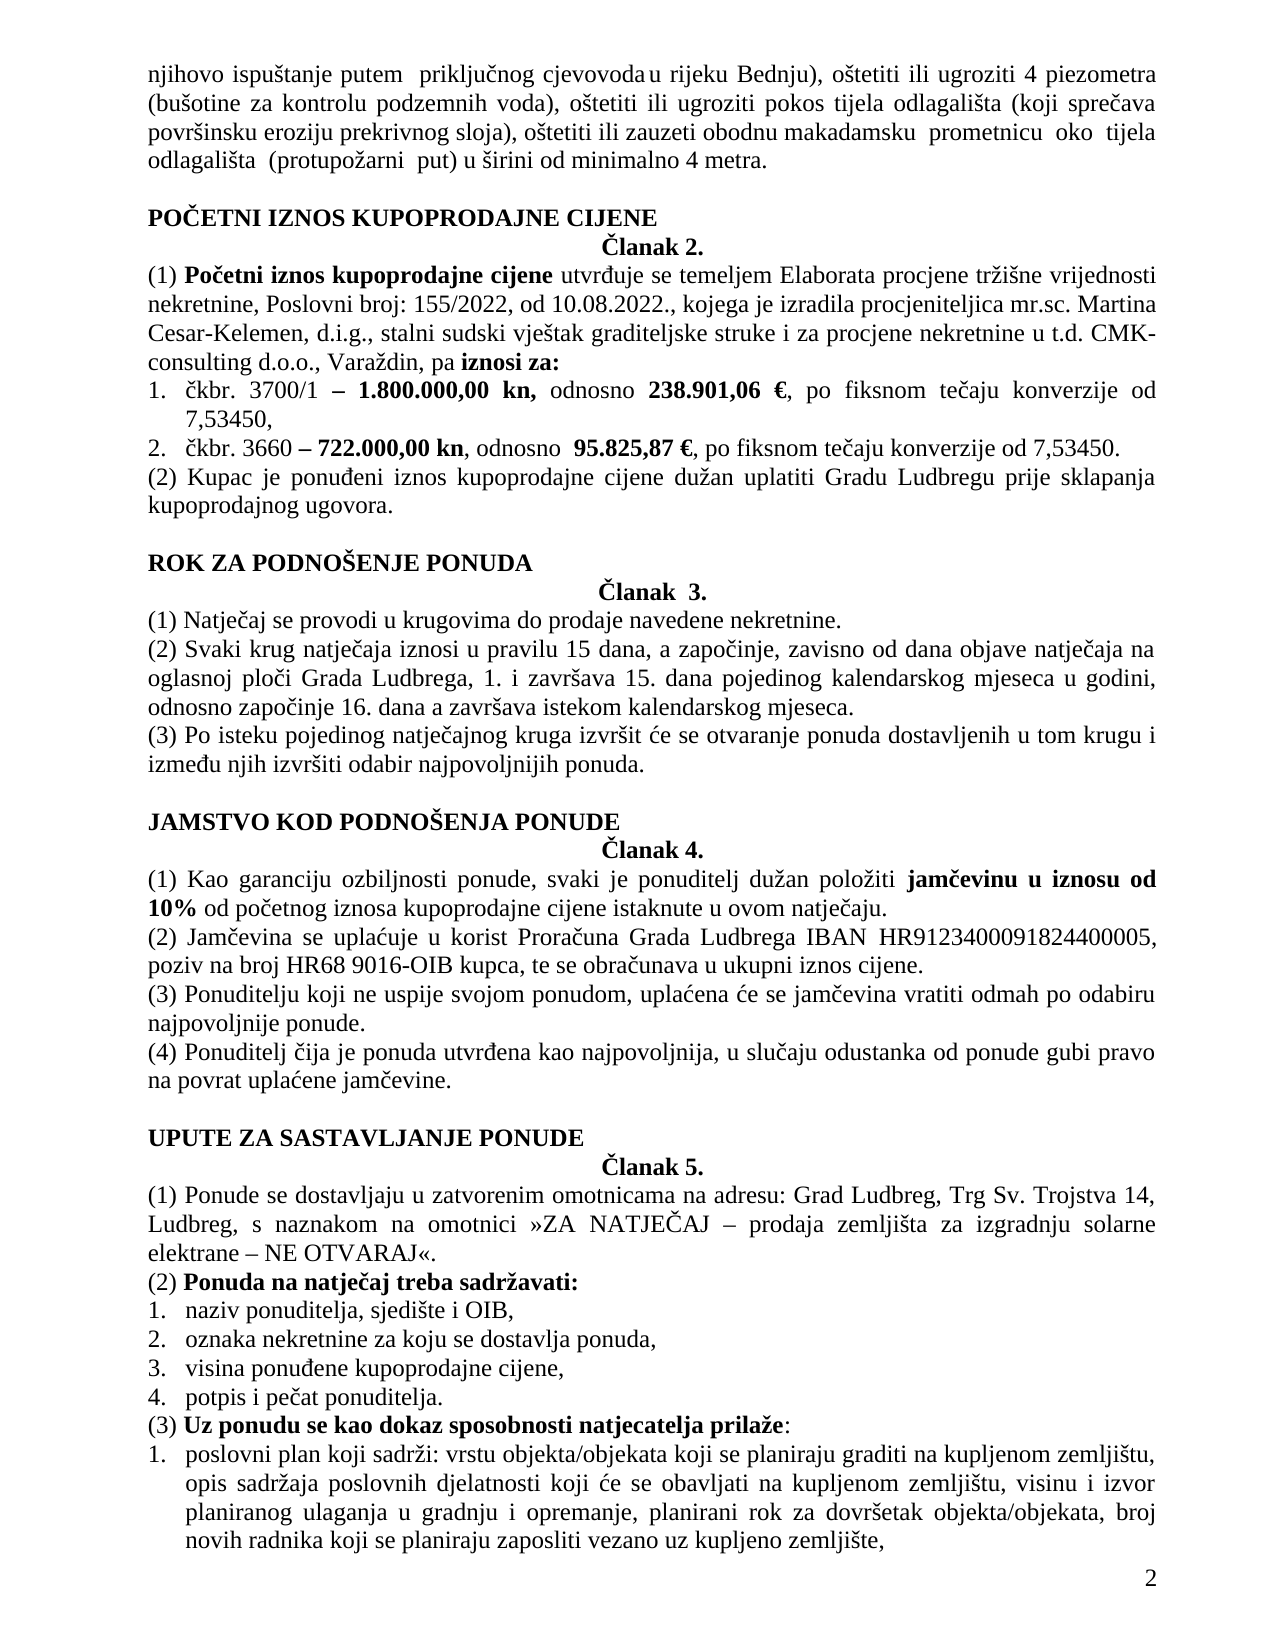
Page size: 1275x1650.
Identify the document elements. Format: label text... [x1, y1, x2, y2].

text (1) Natječaj se provodi u krugovima do prodaje navedene nekretnine. [148, 605, 1157, 634]
list čkbr. 3700/1 – 1.800.000,00 kn, odnosno 238.901,06 €, po fiksnom tečaju konverzije od 7,53450, [148, 375, 1157, 433]
text (3) Po isteku pojedinog natječajnog kruga izvršit će se otvaranje ponuda dostavljenih u tom krugu i između njih izvršiti odabir najpovoljnijih ponuda. [148, 720, 1157, 778]
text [148, 59, 1157, 174]
text (1) Kao garanciju ozbiljnosti ponude, svaki je ponuditelj dužan položiti jamčevinu u iznosu od 10% od početnog iznosa kupoprodajne cijene istaknute u ovom natječaju. [148, 864, 1157, 922]
text Članak 4. [148, 835, 1157, 864]
text UPUTE ZA SASTAVLJANJE PONUDE [148, 1123, 1157, 1152]
text (3) Uz ponudu se kao dokaz sposobnosti natjecatelja prilaže: [148, 1410, 1157, 1439]
text (2) Kupac je ponuđeni iznos kupoprodajne cijene dužan uplatiti Gradu Ludbregu prije sklapanja kupoprodajnog ugovora. [148, 462, 1157, 519]
text (2) Jamčevina se uplaćuje u korist Proračuna Grada Ludbrega IBAN HR9123400091824400005, poziv na broj HR68 9016-OIB kupca, te se obračunava u ukupni iznos cijene. [148, 922, 1157, 979]
text Članak 3. [148, 577, 1157, 605]
list čkbr. 3660 – 722.000,00 kn, odnosno 95.825,87 €, po fiksnom tečaju konverzije od 7,53450. [148, 433, 1157, 462]
text ROK ZA PODNOŠENJE PONUDA [148, 548, 1157, 577]
list naziv ponuditelja, sjedište i OIB, [148, 1295, 1157, 1324]
text POČETNI IZNOS KUPOPRODAJNE CIJENE [148, 203, 1157, 232]
list visina ponuđene kupoprodajne cijene, [148, 1353, 1157, 1382]
text Članak 5. [148, 1152, 1157, 1180]
text (4) Ponuditelj čija je ponuda utvrđena kao najpovoljnija, u slučaju odustanka od ponude gubi pravo na povrat uplaćene jamčevine. [148, 1037, 1157, 1094]
list potpis i pečat ponuditelja. [148, 1382, 1157, 1410]
text Članak 2. [148, 232, 1157, 260]
text (2) Svaki krug natječaja iznosi u pravilu 15 dana, a započinje, zavisno od dana objave natječaja na oglasnoj ploči Grada Ludbrega, 1. i završava 15. dana pojedinog kalendarskog mjeseca u godini, odnosno započinje 16. dana a završava istekom kalendarskog mjeseca. [148, 634, 1157, 720]
text (2) Ponuda na natječaj treba sadržavati: [148, 1267, 1157, 1295]
text (3) Ponuditelju koji ne uspije svojom ponudom, uplaćena će se jamčevina vratiti odmah po odabiru najpovoljnije ponude. [148, 979, 1157, 1037]
list poslovni plan koji sadrži: vrstu objekta/objekata koji se planiraju graditi na kupljenom zemljištu, opis sadržaja poslovnih djelatnosti koji će se obavljati na kupljenom zemljištu, visinu i izvor planiranog ulaganja u gradnju i opremanje, planirani rok za dovršetak objekta/objekata, broj novih radnika koji se planiraju zaposliti vezano uz kupljeno zemljište, [148, 1439, 1157, 1554]
text (1) Početni iznos kupoprodajne cijene utvrđuje se temeljem Elaborata procjene tržišne vrijednosti nekretnine, Poslovni broj: 155/2022, od 10.08.2022., kojega je izradila procjeniteljica mr.sc. Martina Cesar-Kelemen, d.i.g., stalni sudski vještak graditeljske struke i za procjene nekretnine u t.d. CMK-consulting d.o.o., Varaždin, pa iznosi za: [148, 260, 1157, 375]
text (1) Ponude se dostavljaju u zatvorenim omotnicama na adresu: Grad Ludbreg, Trg Sv. Trojstva 14, Ludbreg, s naznakom na omotnici »ZA NATJEČAJ – prodaja zemljišta za izgradnju solarne elektrane – NE OTVARAJ«. [148, 1180, 1157, 1267]
text JAMSTVO KOD PODNOŠENJA PONUDE [148, 807, 1157, 835]
list oznaka nekretnine za koju se dostavlja ponuda, [148, 1324, 1157, 1353]
